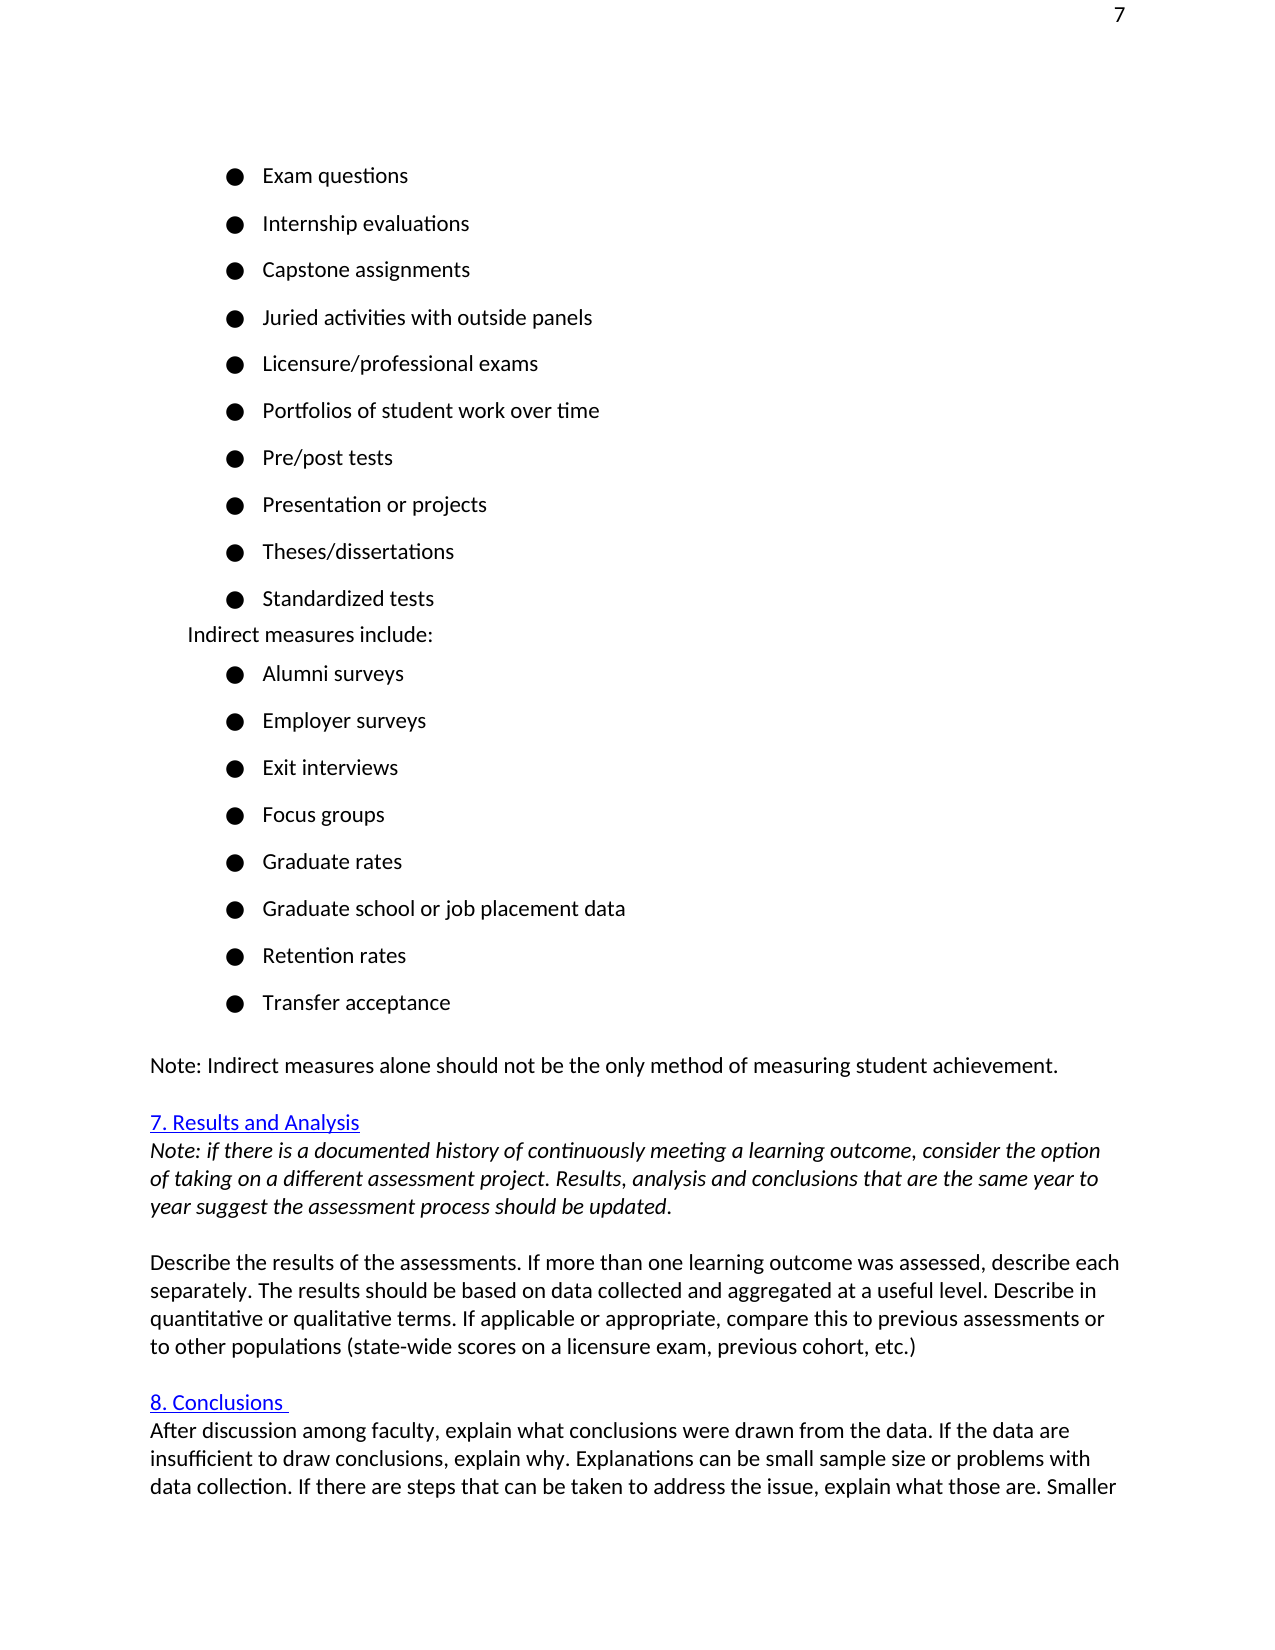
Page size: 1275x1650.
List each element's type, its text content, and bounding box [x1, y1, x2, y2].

list Retention rates [225, 930, 1125, 977]
list Graduate rates [225, 836, 1125, 883]
list Exam questions [225, 150, 1125, 197]
text Note: if there is a documented history of continuously meeting a learning outcome, consider the option of taking on a different assessment project. Results, analysis and conclusions that are the same year to year suggest the assessment process should be updated. [150, 1136, 1125, 1220]
list Exit interviews [225, 742, 1125, 789]
list Presentation or projects [225, 479, 1125, 526]
list Theses/dissertations [225, 526, 1125, 573]
list Licensure/professional exams [225, 338, 1125, 385]
text Describe the results of the assessments. If more than one learning outcome was assessed, describe each separately. The results should be based on data collected and aggregated at a useful level. Describe in quantitative or qualitative terms. If applicable or appropriate, compare this to previous assessments or to other populations (state-wide scores on a licensure exam, previous cohort, etc.) [150, 1248, 1125, 1360]
list Graduate school or job placement data [225, 883, 1125, 930]
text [150, 1416, 1125, 1500]
text 8. Conclusions [150, 1388, 1125, 1416]
list Internship evaluations [225, 197, 1125, 244]
text Indirect measures include: [187, 620, 1125, 648]
text Note: Indirect measures alone should not be the only method of measuring student achievement. [150, 1052, 1125, 1080]
list Alumni surveys [225, 648, 1125, 695]
list Employer surveys [225, 695, 1125, 742]
list Pre/post tests [225, 432, 1125, 479]
list Focus groups [225, 789, 1125, 836]
list Portfolios of student work over time [225, 385, 1125, 432]
list Juried activities with outside panels [225, 291, 1125, 338]
list Capstone assignments [225, 244, 1125, 291]
list Standardized tests [225, 573, 1125, 620]
list Transfer acceptance [225, 977, 1125, 1024]
text 7. Results and Analysis [150, 1108, 1125, 1136]
